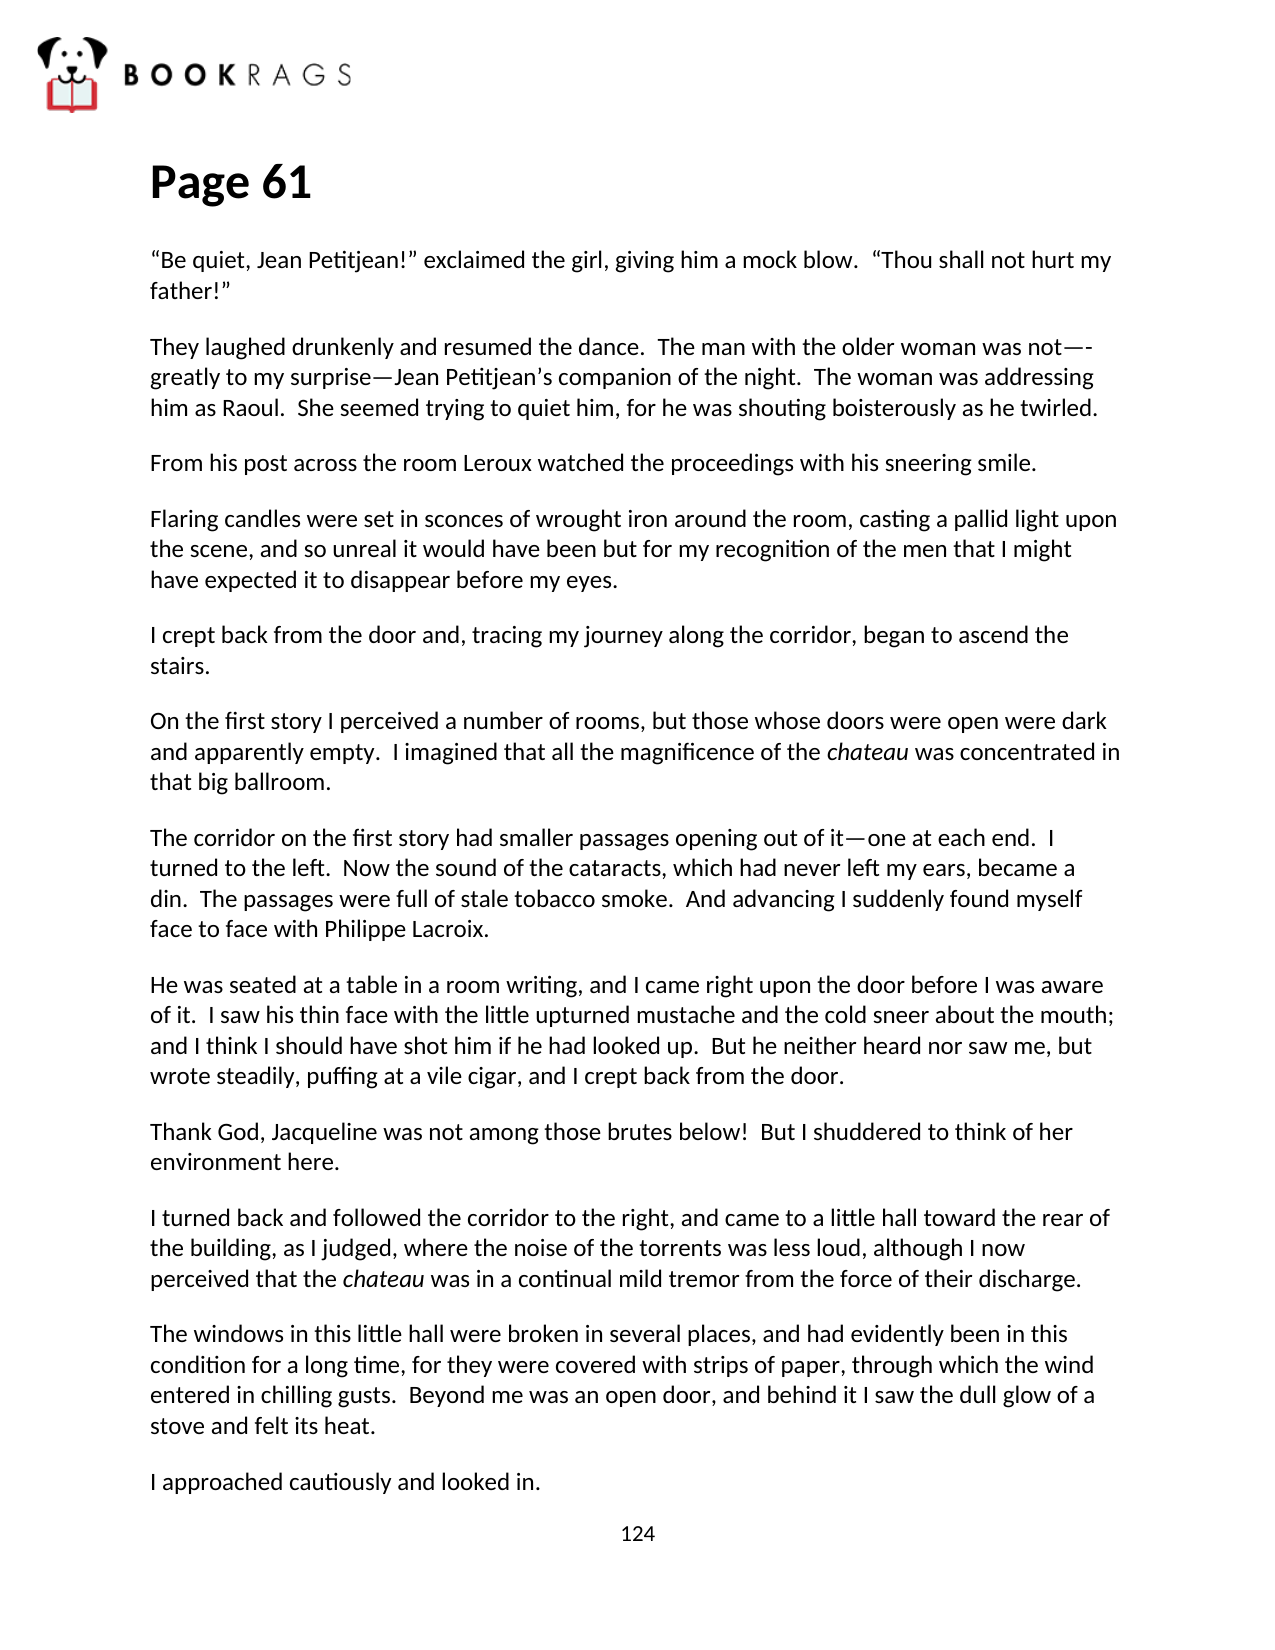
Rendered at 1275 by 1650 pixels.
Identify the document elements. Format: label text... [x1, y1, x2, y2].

text The windows in this little hall were broken in several places, and had evidently been in this condition for a long time, for they were covered with strips of paper, through which the wind entered in chilling gusts. Beyond me was an open door, and behind it I saw the dull glow of a stove and felt its heat. [150, 1319, 1125, 1441]
text They laughed drunkenly and resumed the dance. The man with the older woman was not—­greatly to my surprise—­Jean Petitjean’s companion of the night. The woman was addressing him as Raoul. She seemed trying to quiet him, for he was shouting boisterously as he twirled. [150, 331, 1125, 422]
text “Be quiet, Jean Petitjean!” exclaimed the girl, giving him a mock blow. “Thou shall not hurt my father!” [150, 244, 1125, 306]
text Page 61 [150, 150, 1125, 211]
text He was seated at a table in a room writing, and I came right upon the door before I was aware of it. I saw his thin face with the little upturned mustache and the cold sneer about the mouth; and I think I should have shot him if he had looked up. But he neither heard nor saw me, but wrote steadily, puffing at a vile cigar, and I crept back from the door. [150, 969, 1125, 1091]
text Flaring candles were set in sconces of wrought iron around the room, casting a pallid light upon the scene, and so unreal it would have been but for my recognition of the men that I might have expected it to disappear before my eyes. [150, 503, 1125, 594]
text I approached cautiously and looked in. [150, 1466, 1125, 1496]
text On the first story I perceived a number of rooms, but those whose doors were open were dark and apparently empty. I imagined that all the magnificence of the chateau was concentrated in that big ballroom. [150, 705, 1125, 797]
text I turned back and followed the corridor to the right, and came to a little hall toward the rear of the building, as I judged, where the noise of the torrents was less loud, although I now perceived that the chateau was in a continual mild tremor from the force of their discharge. [150, 1202, 1125, 1294]
text The corridor on the first story had smaller passages opening out of it—­one at each end. I turned to the left. Now the sound of the cataracts, which had never left my ears, became a din. The passages were full of stale tobacco smoke. And advancing I suddenly found myself face to face with Philippe Lacroix. [150, 822, 1125, 944]
text Thank God, Jacqueline was not among those brutes below! But I shuddered to think of her environment here. [150, 1116, 1125, 1177]
picture [37, 37, 351, 113]
text From his post across the room Leroux watched the proceedings with his sneering smile. [150, 447, 1125, 478]
text I crept back from the door and, tracing my journey along the corridor, began to ascend the stairs. [150, 619, 1125, 680]
